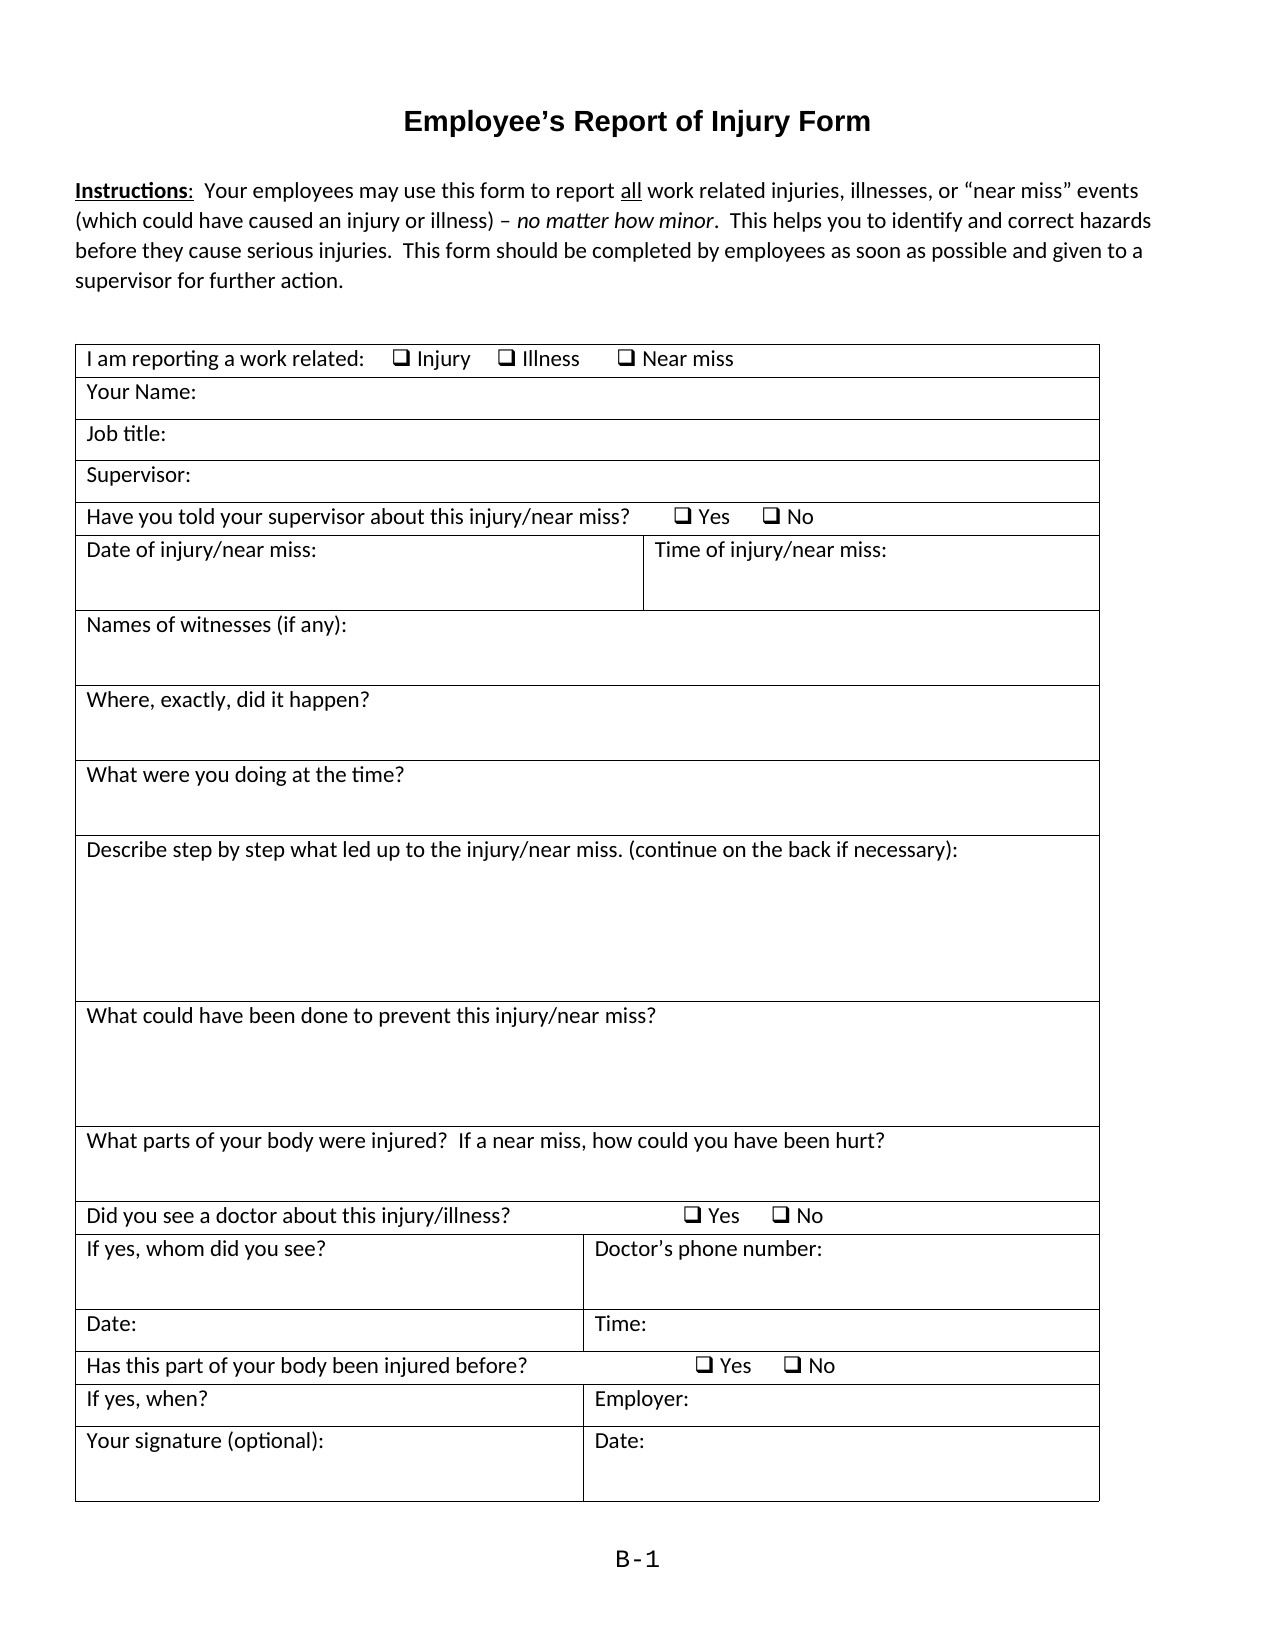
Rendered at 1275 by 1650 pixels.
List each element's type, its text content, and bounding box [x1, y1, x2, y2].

table_cell Employer: [584, 1385, 1099, 1426]
table_cell Your signature (optional): [76, 1427, 583, 1501]
table_cell What parts of your body were injured? If a near miss, how could you have been hurt? [76, 1127, 1099, 1201]
table_cell Describe step by step what led up to the injury/near miss. (continue on the back if necessary): [76, 836, 1099, 1001]
table_cell Names of witnesses (if any): [76, 611, 1099, 685]
table_cell Supervisor: [76, 461, 1099, 502]
table_cell What were you doing at the time? [76, 761, 1099, 835]
table_cell Your Name: [76, 378, 1099, 418]
table_cell Did you see a doctor about this injury/illness? Yes No [76, 1202, 1099, 1234]
table_cell Has this part of your body been injured before? Yes No [76, 1352, 1099, 1384]
table_cell What could have been done to prevent this injury/near miss? [76, 1002, 1099, 1126]
text Instructions: Your employees may use this form to report all work related injuries, illnesses, or “near miss” events (which could have caused an injury or illness) – no matter how minor. This helps you to identify and correct hazards before they cause serious injuries. This form should be completed by employees as soon as possible and given to a supervisor for further action. [75, 176, 1200, 294]
table_cell Have you told your supervisor about this injury/near miss? Yes No [76, 503, 1099, 535]
table_cell Time: [584, 1310, 1099, 1351]
table_cell Time of injury/near miss: [644, 536, 1099, 610]
table_cell Doctor’s phone number: [584, 1235, 1099, 1309]
table_cell Date: [76, 1310, 583, 1351]
table_cell If yes, when? [76, 1385, 583, 1426]
table_cell Date: [584, 1427, 1099, 1501]
subtitle Employee’s Report of Injury Form [75, 104, 1200, 137]
table_cell Job title: [76, 420, 1099, 460]
table_header I am reporting a work related: Injury Illness Near miss [76, 345, 1099, 377]
table_cell Where, exactly, did it happen? [76, 686, 1099, 760]
table_cell If yes, whom did you see? [76, 1235, 583, 1309]
table_cell Date of injury/near miss: [76, 536, 643, 610]
